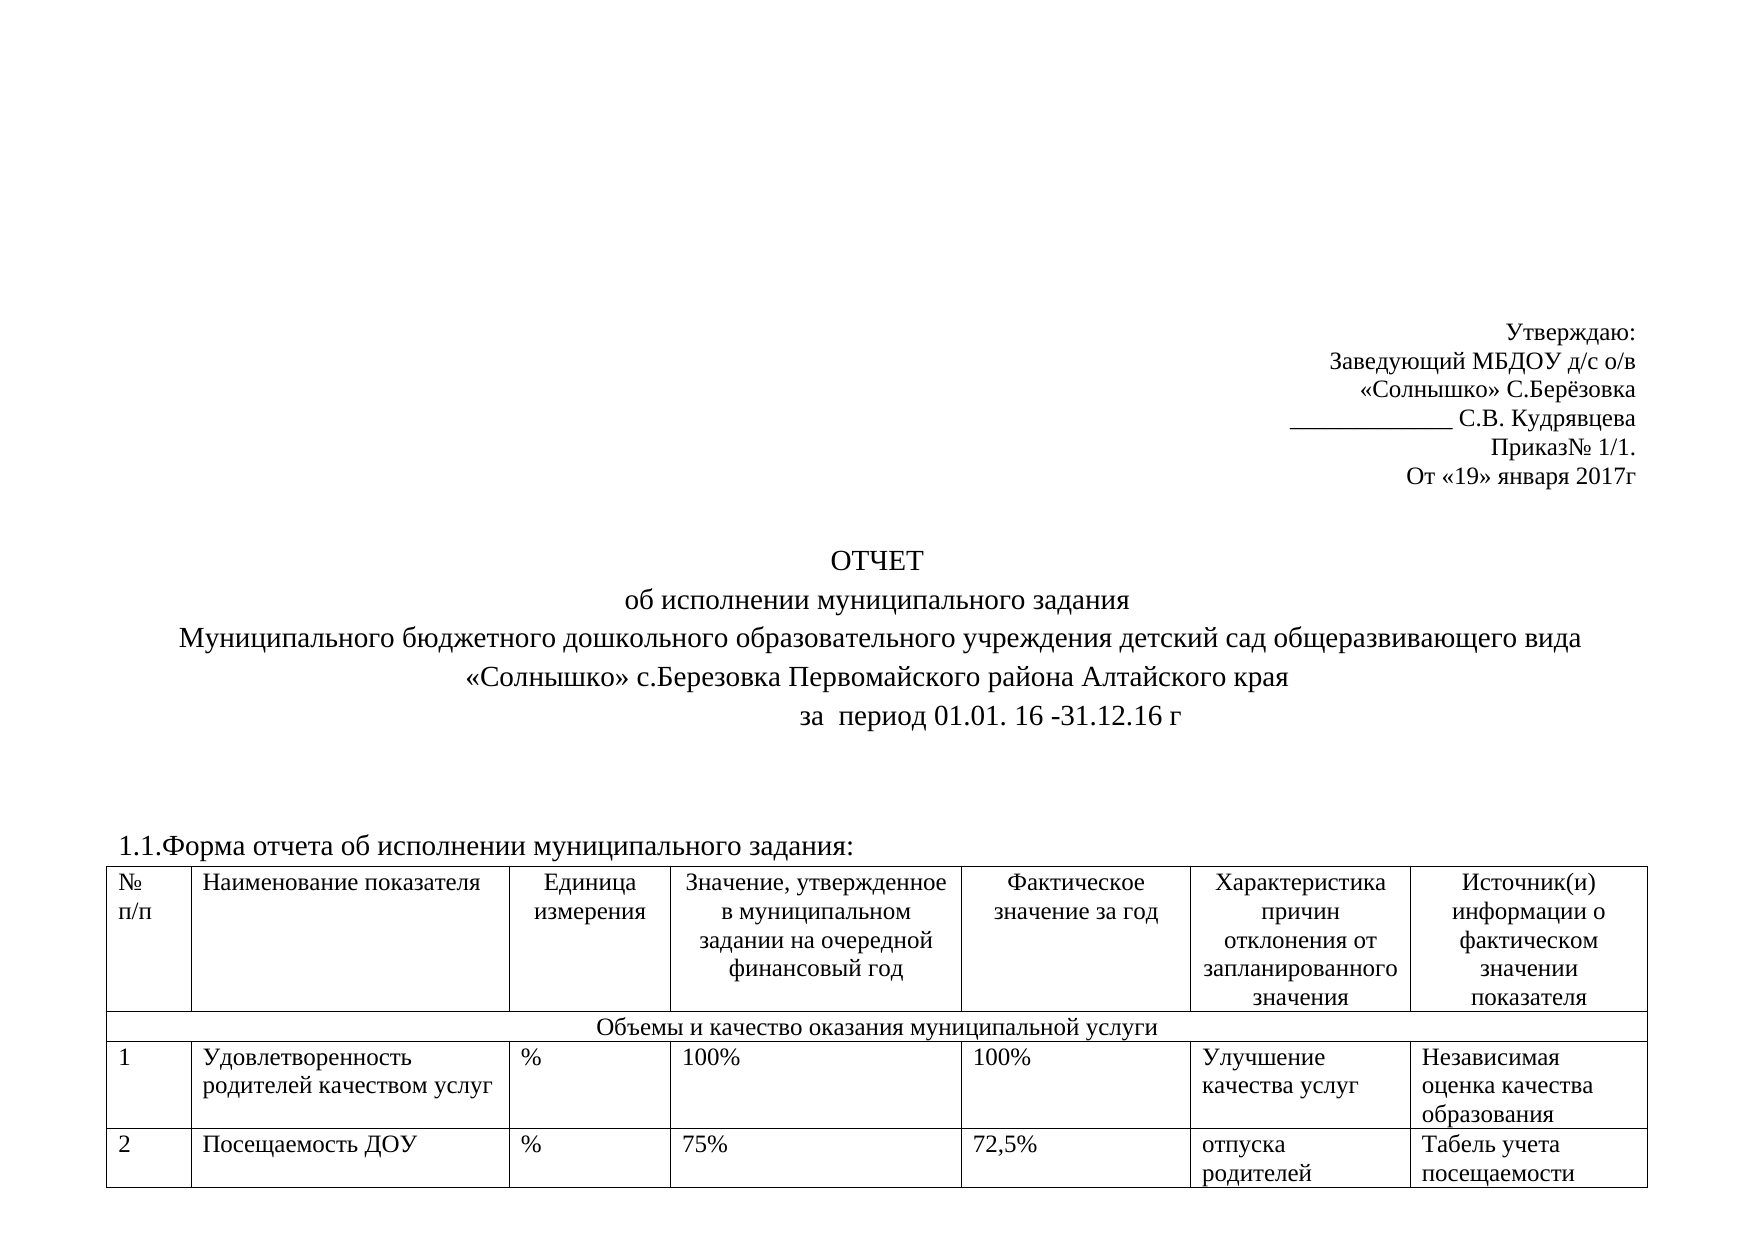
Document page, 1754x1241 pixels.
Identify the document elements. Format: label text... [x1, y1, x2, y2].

text _____________ С.В. Кудрявцева [118, 403, 1636, 432]
table_cell Табель учета посещаемости [1411, 1129, 1647, 1187]
table_cell % [510, 1129, 670, 1187]
table_cell 2 [107, 1129, 191, 1187]
text Утверждаю: [118, 317, 1636, 346]
table_cell 72,5% [962, 1129, 1190, 1187]
table_cell Улучшение качества услуг [1191, 1042, 1410, 1128]
text за период 01.01. 16 -31.12.16 г [118, 698, 1636, 731]
text «Солнышко» С.Берёзовка [118, 374, 1636, 403]
table_cell отпуска родителей [1191, 1129, 1410, 1187]
table_header Фактическое значение за год [962, 867, 1190, 1011]
table_header Характеристика причин отклонения от запланированного значения [1191, 867, 1410, 1011]
text 1.1.Форма отчета об исполнении муниципального задания: [118, 828, 1636, 861]
text об исполнении муниципального задания [118, 582, 1636, 616]
table_header Значение, утвержденное в муниципальном задании на очередной финансовый год [671, 867, 961, 1011]
text От «19» января 2017г [118, 461, 1636, 489]
table_header № п/п [107, 867, 191, 1011]
table_cell 1 [107, 1042, 191, 1128]
table_cell 100% [671, 1042, 961, 1128]
text Муниципального бюджетного дошкольного образовательного учреждения детский сад общеразвивающего вида «Солнышко» с.Березовка Первомайского района Алтайского края [118, 621, 1636, 693]
table_header Источник(и) информации о фактическом значении показателя [1411, 867, 1647, 1011]
text Заведующий МБДОУ д/с о/в [118, 346, 1636, 374]
table_cell 75% [671, 1129, 961, 1187]
table_cell Удовлетворенность родителей качеством услуг [192, 1042, 509, 1128]
table_cell 100% [962, 1042, 1190, 1128]
table_cell Независимая оценка качества образования [1411, 1042, 1647, 1128]
table_cell Объемы и качество оказания муниципальной услуги [107, 1012, 1647, 1041]
table_header Наименование показателя [192, 867, 509, 1011]
table_header Единица измерения [510, 867, 670, 1011]
table_cell % [510, 1042, 670, 1128]
text ОТЧЕТ [118, 543, 1636, 577]
text Приказ№ 1/1. [118, 432, 1636, 461]
table_cell Посещаемость ДОУ [192, 1129, 509, 1187]
